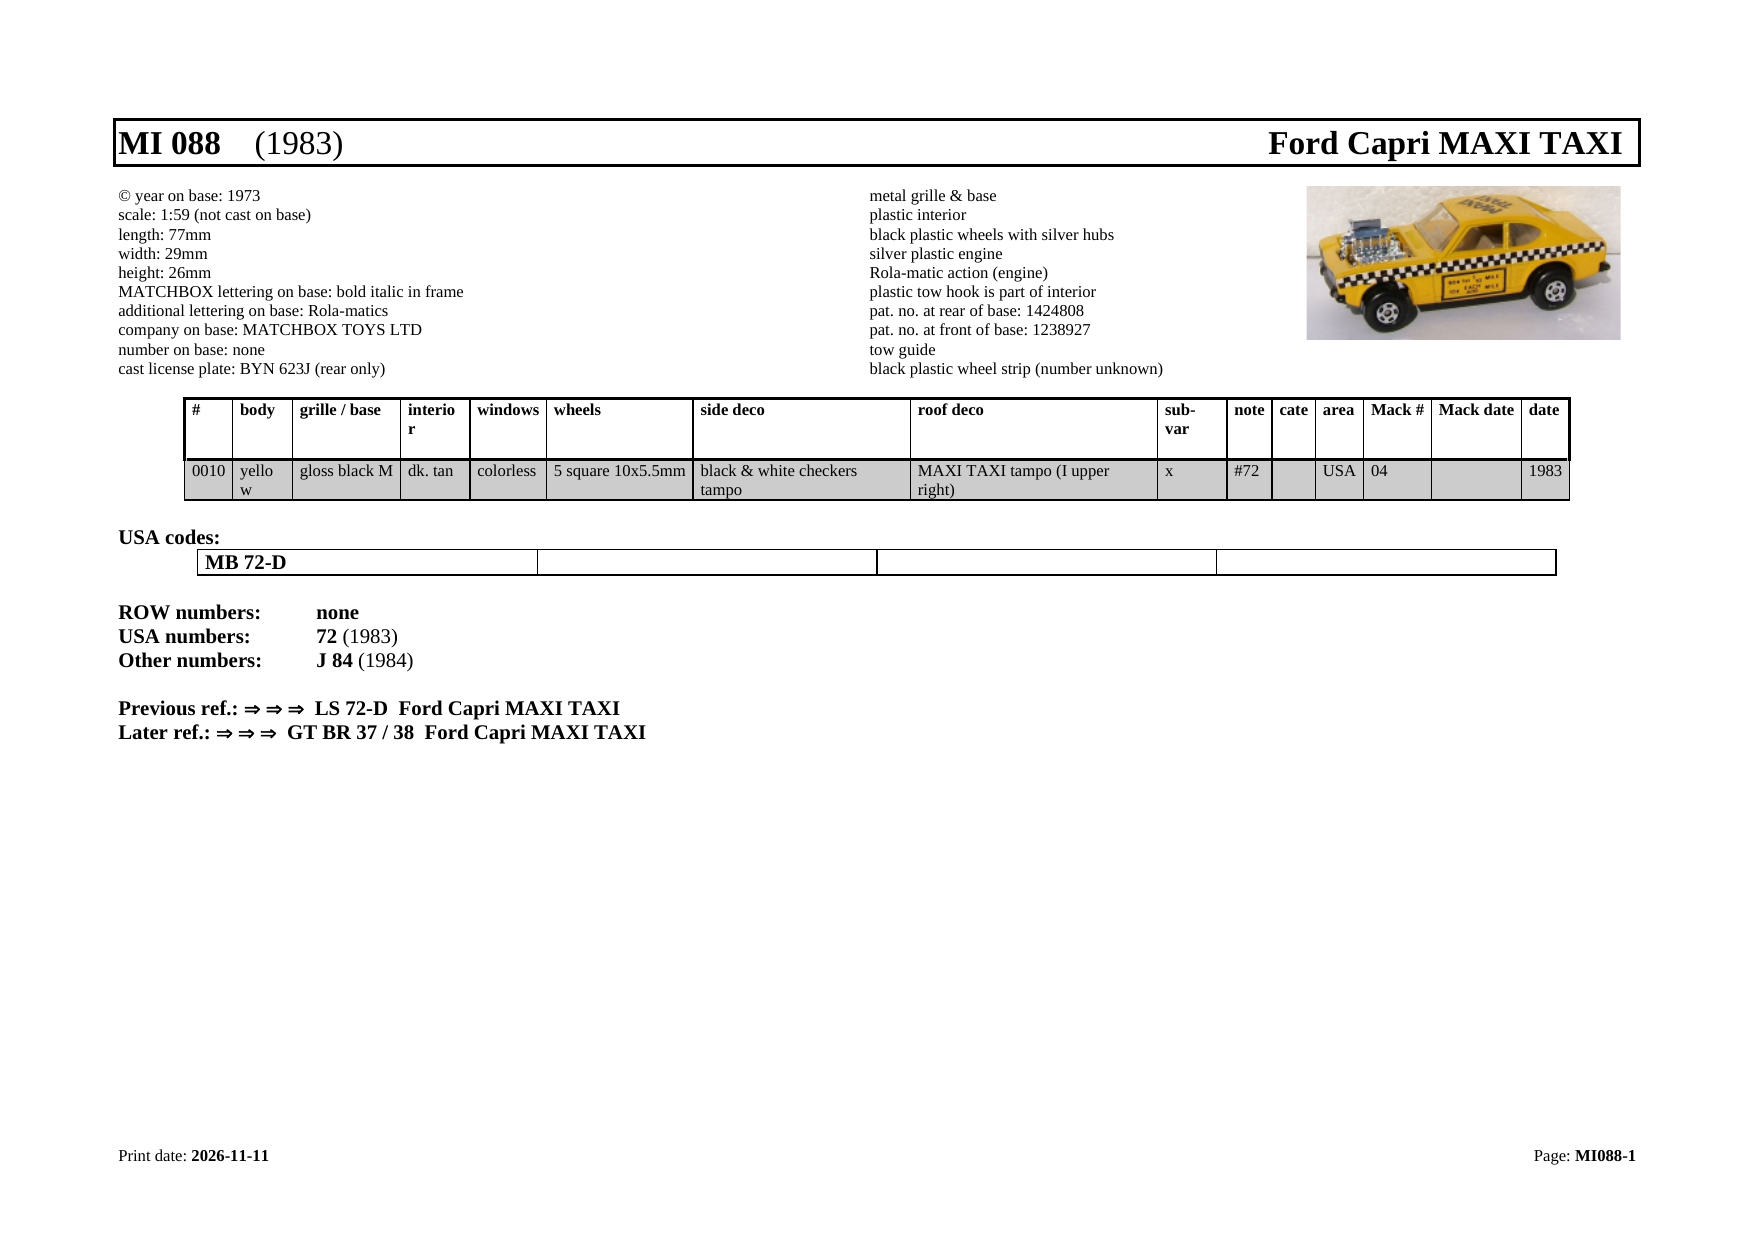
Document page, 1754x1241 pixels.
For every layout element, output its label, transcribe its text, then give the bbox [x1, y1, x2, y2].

table_cell 1983 [1522, 458, 1569, 499]
table_header [538, 550, 876, 574]
table_header area [1316, 400, 1363, 457]
table_header date [1522, 400, 1568, 457]
table_cell USA numbers: [118, 624, 316, 648]
table_header windows [471, 400, 546, 457]
table_cell [1273, 461, 1315, 499]
table_cell gloss black M [293, 461, 400, 499]
table_header note [1228, 400, 1271, 457]
table_cell x [1158, 461, 1226, 499]
text Previous ref.: LS 72-D Ford Capri MAXI TAXI [118, 696, 1636, 720]
table_header [878, 550, 1216, 574]
table_cell #72 [1228, 461, 1271, 499]
table_header MB 72-D [198, 550, 537, 574]
table_header [1245, 186, 1621, 378]
table_cell Other numbers: [118, 648, 316, 672]
table_header interior [401, 400, 469, 457]
table_header none [316, 600, 461, 624]
table_cell MAXI TAXI tampo (I upper right) [911, 461, 1157, 499]
table_header © year on base: 1973 scale: 1:59 (not cast on base) length: 77mm width: 29mm height: 26mm MATCHBOX lettering on base: bold italic in frame additional lettering on base: Rola-matics company on base: MATCHBOX TOYS LTD number on base: none cast license plate: BYN 623J (rear only) [118, 186, 869, 378]
text USA codes: [118, 524, 1636, 549]
table_header roof deco [911, 400, 1157, 457]
table_header cate [1273, 400, 1315, 457]
table_cell 04 [1364, 461, 1431, 499]
table_header Mack date [1432, 400, 1521, 457]
table_header wheels [547, 400, 692, 457]
table_cell 0010 [185, 459, 232, 499]
table_cell 72 (1983) [316, 624, 461, 648]
text MI 088 (1983) Ford Capri MAXI TAXI [116, 121, 1638, 164]
table_cell yellow [233, 461, 292, 499]
table_cell dk. tan [401, 461, 469, 499]
table_header body [233, 400, 292, 457]
table_header # [186, 400, 232, 457]
table_header ROW numbers: [118, 600, 316, 624]
table_cell 5 square 10x5.5mm [547, 461, 692, 499]
table_header Mack # [1364, 400, 1431, 457]
table_cell USA [1316, 461, 1363, 499]
table_cell colorless [471, 461, 546, 499]
table_cell J 84 (1984) [316, 648, 461, 672]
table_header grille / base [293, 400, 400, 457]
table_header sub-var [1158, 400, 1226, 457]
table_header side deco [694, 400, 910, 457]
text Later ref.: GT BR 37 / 38 Ford Capri MAXI TAXI [118, 720, 1636, 744]
table_header metal grille & base plastic interior black plastic wheels with silver hubs silver plastic engine Rola-matic action (engine) plastic tow hook is part of interior pat. no. at rear of base: 1424808 pat. no. at front of base: 1238927 tow guide black plastic wheel strip (number unknown) [869, 186, 1245, 378]
table_header [1217, 550, 1555, 574]
table_cell black & white checkers tampo [694, 461, 910, 499]
table_cell [1432, 461, 1521, 499]
